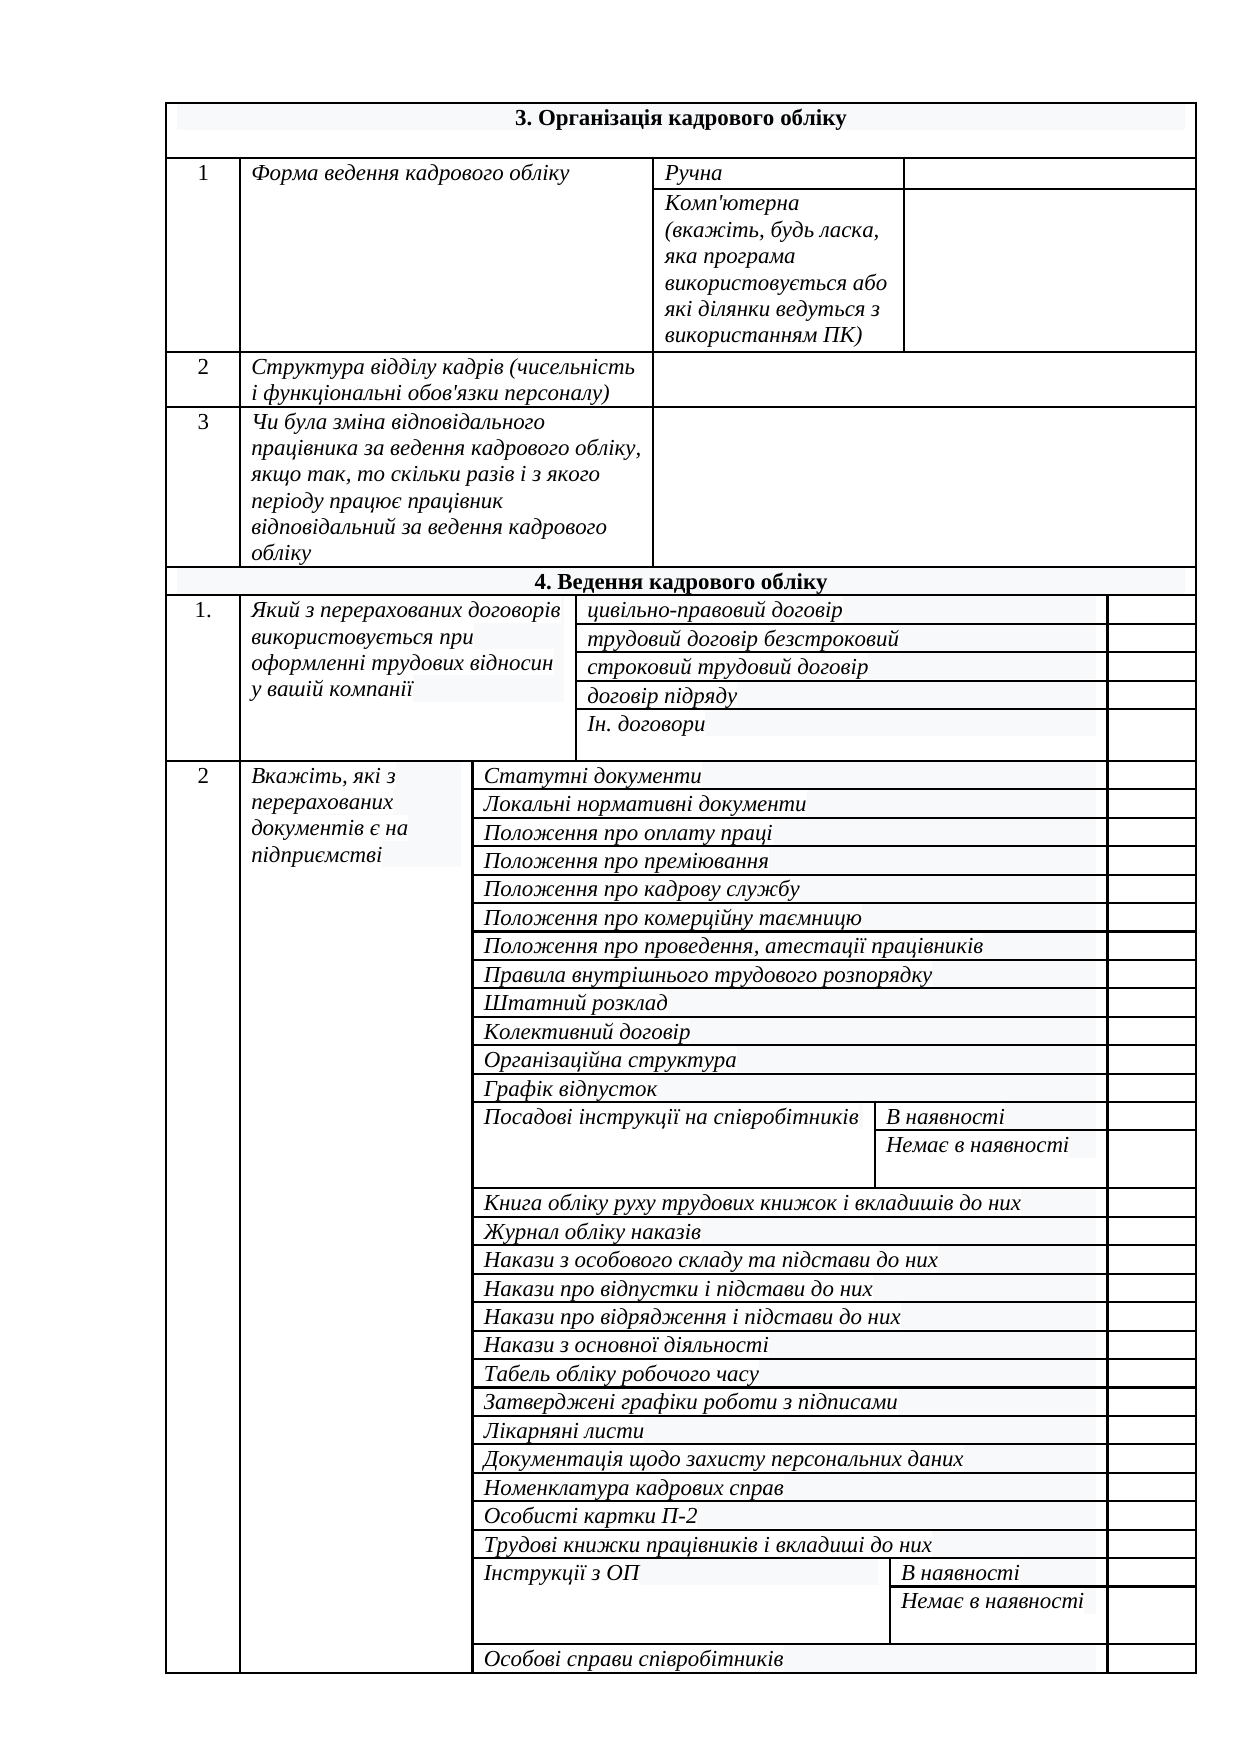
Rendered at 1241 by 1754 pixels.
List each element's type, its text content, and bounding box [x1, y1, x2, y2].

table_cell [1109, 1131, 1195, 1187]
table_cell [1109, 1303, 1195, 1329]
table_cell [1109, 710, 1195, 760]
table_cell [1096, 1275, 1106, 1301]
table_cell [1109, 625, 1195, 651]
table_cell [905, 190, 1195, 351]
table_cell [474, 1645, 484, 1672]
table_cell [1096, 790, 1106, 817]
table_cell 1 [167, 159, 239, 351]
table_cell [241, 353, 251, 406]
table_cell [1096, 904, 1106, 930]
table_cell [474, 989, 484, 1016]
table_cell Ручна [654, 159, 903, 187]
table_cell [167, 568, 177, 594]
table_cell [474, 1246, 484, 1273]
table_cell [1109, 1559, 1195, 1585]
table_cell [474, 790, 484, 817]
table_cell Немає в наявності [891, 1588, 1106, 1643]
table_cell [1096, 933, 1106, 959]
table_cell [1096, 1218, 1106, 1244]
table_cell [1109, 1332, 1195, 1358]
table_header 3. Організація кадрового обліку [167, 104, 1195, 157]
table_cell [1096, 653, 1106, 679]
table_cell [1109, 876, 1195, 902]
table_cell Вкажіть, які з перерахованих документів є на підприємстві [241, 762, 471, 1672]
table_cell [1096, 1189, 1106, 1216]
table_cell [1109, 933, 1195, 959]
table_cell [1109, 1474, 1195, 1500]
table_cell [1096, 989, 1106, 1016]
table_cell [1109, 961, 1195, 987]
table_cell [1109, 762, 1195, 788]
table_cell Який з перерахованих договорів використовується при оформленні трудових відносин у вашій компанії [241, 596, 575, 760]
table_cell [905, 159, 1195, 187]
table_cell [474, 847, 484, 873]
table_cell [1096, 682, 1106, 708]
table_cell Ін. договори [577, 710, 1106, 760]
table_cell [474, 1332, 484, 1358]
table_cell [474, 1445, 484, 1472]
table_cell [1109, 1417, 1195, 1443]
table_cell 3 [167, 408, 239, 566]
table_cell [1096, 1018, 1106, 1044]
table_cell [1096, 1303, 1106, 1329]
table_cell [1109, 1103, 1195, 1129]
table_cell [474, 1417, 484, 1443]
table_cell [1109, 1445, 1195, 1472]
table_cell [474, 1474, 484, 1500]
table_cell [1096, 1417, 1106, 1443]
table_cell [1109, 790, 1195, 817]
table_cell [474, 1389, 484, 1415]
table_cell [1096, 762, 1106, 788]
table_cell [1109, 989, 1195, 1016]
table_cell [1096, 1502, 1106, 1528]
table_cell Комп'ютерна (вкажіть, будь ласка, яка програма використовується або які ділянки ведуться з використанням ПК) [654, 190, 903, 351]
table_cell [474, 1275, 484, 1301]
table_cell [1109, 1588, 1195, 1643]
table_cell 1. [167, 596, 239, 760]
table_cell [1109, 1502, 1195, 1528]
table_cell [1109, 1246, 1195, 1273]
table_cell Інструкції з ОП [474, 1559, 889, 1643]
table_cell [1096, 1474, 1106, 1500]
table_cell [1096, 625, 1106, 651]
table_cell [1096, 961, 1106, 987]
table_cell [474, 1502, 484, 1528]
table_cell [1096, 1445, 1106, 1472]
table_cell [1109, 1360, 1195, 1386]
table_cell Посадові інструкції на співробітників [474, 1103, 874, 1187]
table_cell [1109, 1189, 1195, 1216]
table_cell [1109, 1046, 1195, 1072]
table_cell [1109, 1218, 1195, 1244]
table_cell [1109, 682, 1195, 708]
table_cell 2 [167, 353, 239, 406]
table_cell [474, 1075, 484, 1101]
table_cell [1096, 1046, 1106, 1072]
table_cell 2 [167, 762, 239, 1672]
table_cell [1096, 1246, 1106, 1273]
table_cell [1109, 596, 1195, 623]
table_cell [1109, 819, 1195, 845]
table_cell [1109, 1275, 1195, 1301]
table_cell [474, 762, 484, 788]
table_cell [1109, 1645, 1195, 1672]
table_cell [1109, 1018, 1195, 1044]
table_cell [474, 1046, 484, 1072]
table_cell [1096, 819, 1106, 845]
table_cell [1109, 653, 1195, 679]
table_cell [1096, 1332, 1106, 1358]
table_cell [654, 408, 1195, 566]
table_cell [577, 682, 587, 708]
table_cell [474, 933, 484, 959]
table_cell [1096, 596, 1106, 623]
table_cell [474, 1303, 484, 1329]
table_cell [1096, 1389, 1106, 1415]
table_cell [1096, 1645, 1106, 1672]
table_cell [1109, 904, 1195, 930]
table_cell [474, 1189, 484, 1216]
table_cell Чи була зміна відповідального працівника за ведення кадрового обліку, якщо так, то скільки разів і з якого періоду працює працівник відповідальний за ведення кадрового обліку [241, 408, 652, 566]
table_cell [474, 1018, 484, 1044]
table_cell [1109, 1389, 1195, 1415]
table_cell [1109, 1075, 1195, 1101]
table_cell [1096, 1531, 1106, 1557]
table_cell [1109, 847, 1195, 873]
table_cell Форма ведення кадрового обліку [241, 159, 652, 351]
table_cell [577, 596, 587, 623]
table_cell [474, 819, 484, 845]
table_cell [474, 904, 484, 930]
table_cell [1109, 1531, 1195, 1557]
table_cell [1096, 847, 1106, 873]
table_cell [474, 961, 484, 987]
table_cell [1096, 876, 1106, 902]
table_cell Немає в наявності [876, 1131, 1106, 1187]
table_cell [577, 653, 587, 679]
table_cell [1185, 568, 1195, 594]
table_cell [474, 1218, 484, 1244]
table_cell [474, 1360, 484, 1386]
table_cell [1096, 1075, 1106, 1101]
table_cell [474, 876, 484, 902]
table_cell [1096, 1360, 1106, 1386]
table_cell [654, 353, 1195, 406]
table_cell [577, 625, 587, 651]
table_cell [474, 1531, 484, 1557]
